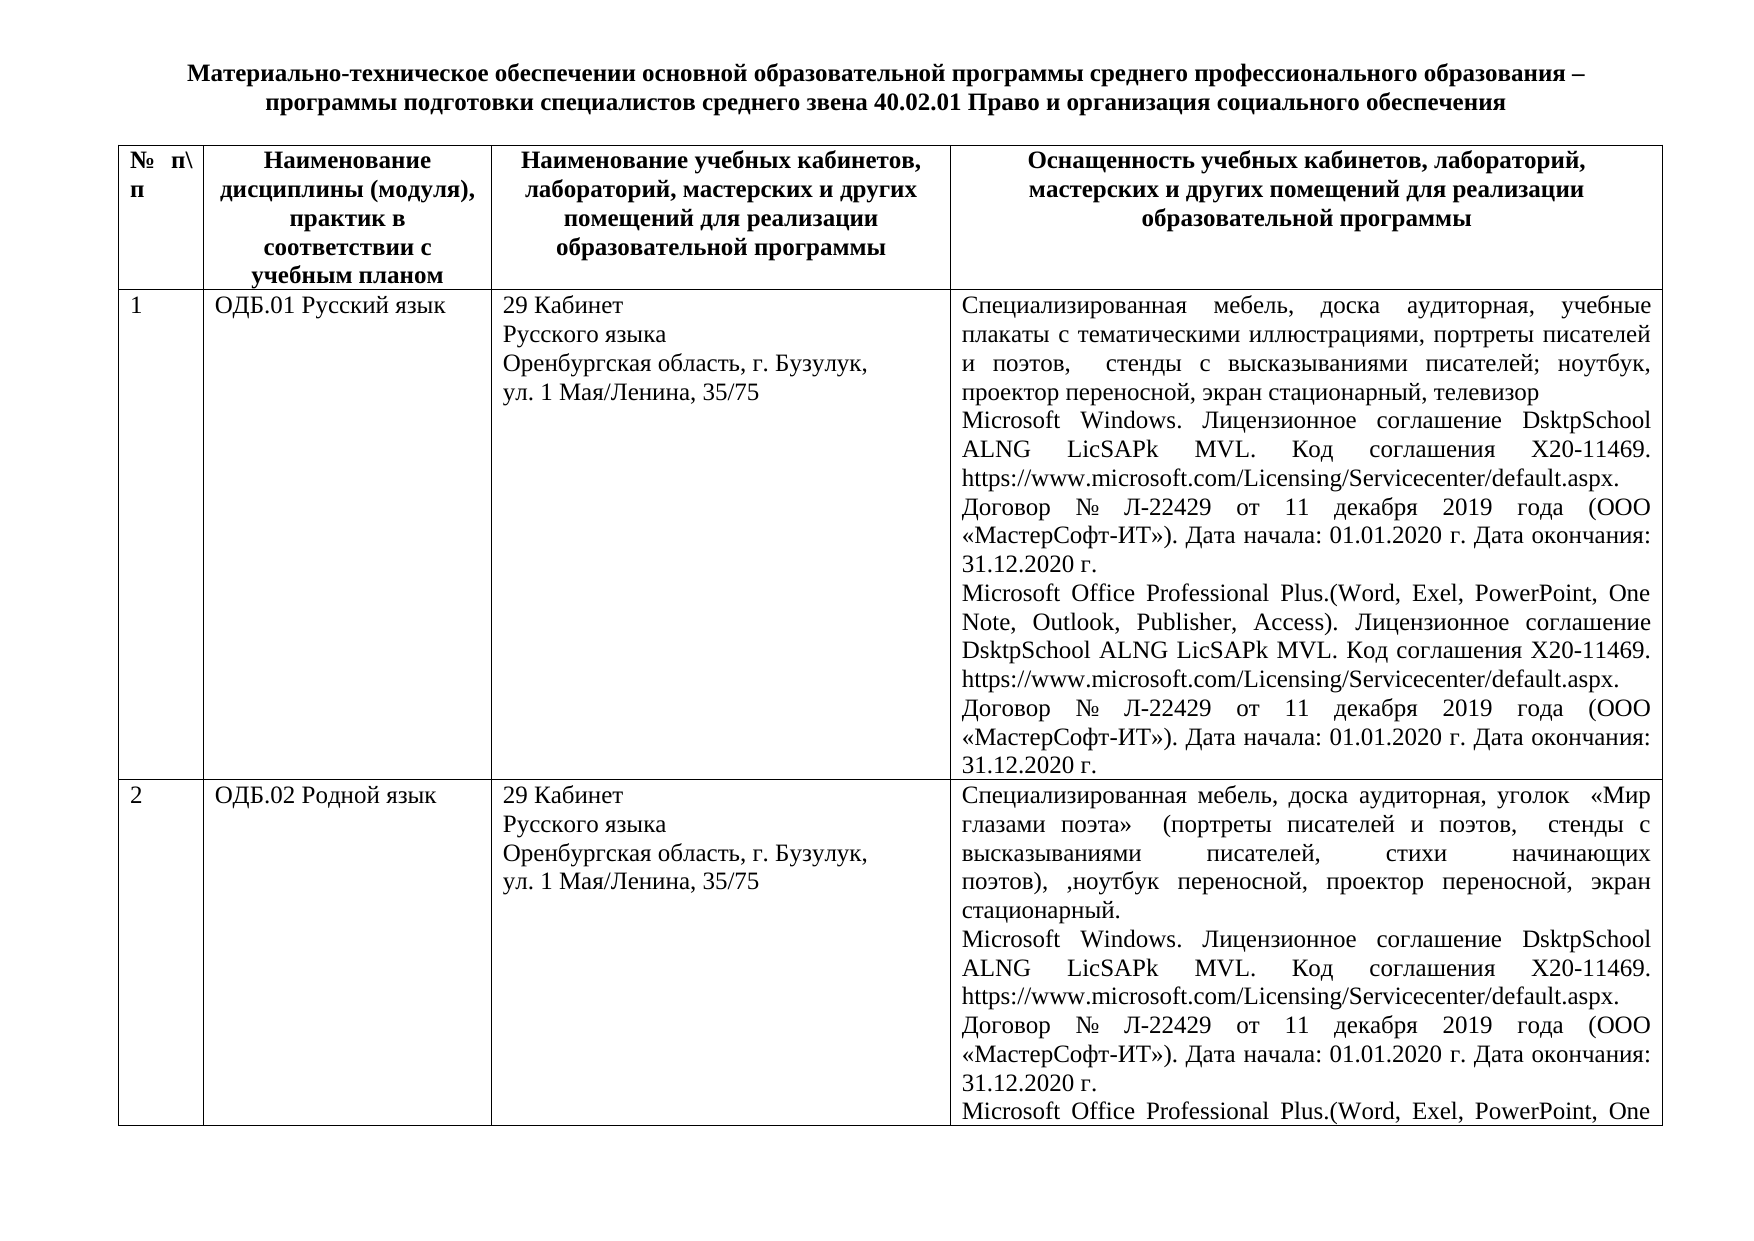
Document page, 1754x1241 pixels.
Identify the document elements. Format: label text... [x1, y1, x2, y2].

table_cell Специализированная мебель, доска аудиторная, учебные плакаты с тематическими иллюстрациями, портреты писателей и поэтов, стенды с высказываниями писателей; ноутбук, проектор переносной, экран стационарный, телевизор Microsoft Windows. Лицензионное соглашение DsktpSchool ALNG LicSAPk MVL. Код соглашения X20-11469. https://www.microsoft.com/Licensing/Servicecenter/default.aspx. Договор № Л-22429 от 11 декабря 2019 года (ООО «МастерСофт-ИТ»). Дата начала: 01.01.2020 г. Дата окончания: 31.12.2020 г. Microsoft Office Professional Plus.(Word, Exel, PowerPoint, One Note, Outlook, Publisher, Access). Лицензионное соглашение DsktpSchool ALNG LicSAPk MVL. Код соглашения X20-11469. https://www.microsoft.com/Licensing/Servicecenter/default.aspx. Договор № Л-22429 от 11 декабря 2019 года (ООО «МастерСофт-ИТ»). Дата начала: 01.01.2020 г. Дата окончания: 31.12.2020 г. [951, 290, 1662, 779]
table_header Наименование учебных кабинетов, лабораторий, мастерских и других помещений для реализации образовательной программы [492, 146, 950, 289]
table_header Оснащенность учебных кабинетов, лабораторий, мастерских и других помещений для реализации образовательной программы [951, 146, 1662, 289]
table_header № п\п [119, 146, 203, 289]
table_cell ОДБ.02 Родной язык [204, 780, 491, 1125]
text Материально-техническое обеспечении основной образовательной программы среднего профессионального образования – программы подготовки специалистов среднего звена 40.02.01 Право и организация социального обеспечения [118, 58, 1654, 116]
table_cell 29 Кабинет Русского языка Оренбургская область, г. Бузулук, ул. 1 Мая/Ленина, 35/75 [492, 290, 950, 779]
table_cell ОДБ.01 Русский язык [204, 290, 491, 779]
table_header Наименование дисциплины (модуля), практик в соответствии с учебным планом [204, 146, 491, 289]
table_cell 2 [119, 780, 203, 1125]
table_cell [492, 780, 950, 1125]
table_cell 1 [119, 290, 203, 779]
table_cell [951, 780, 1662, 1125]
